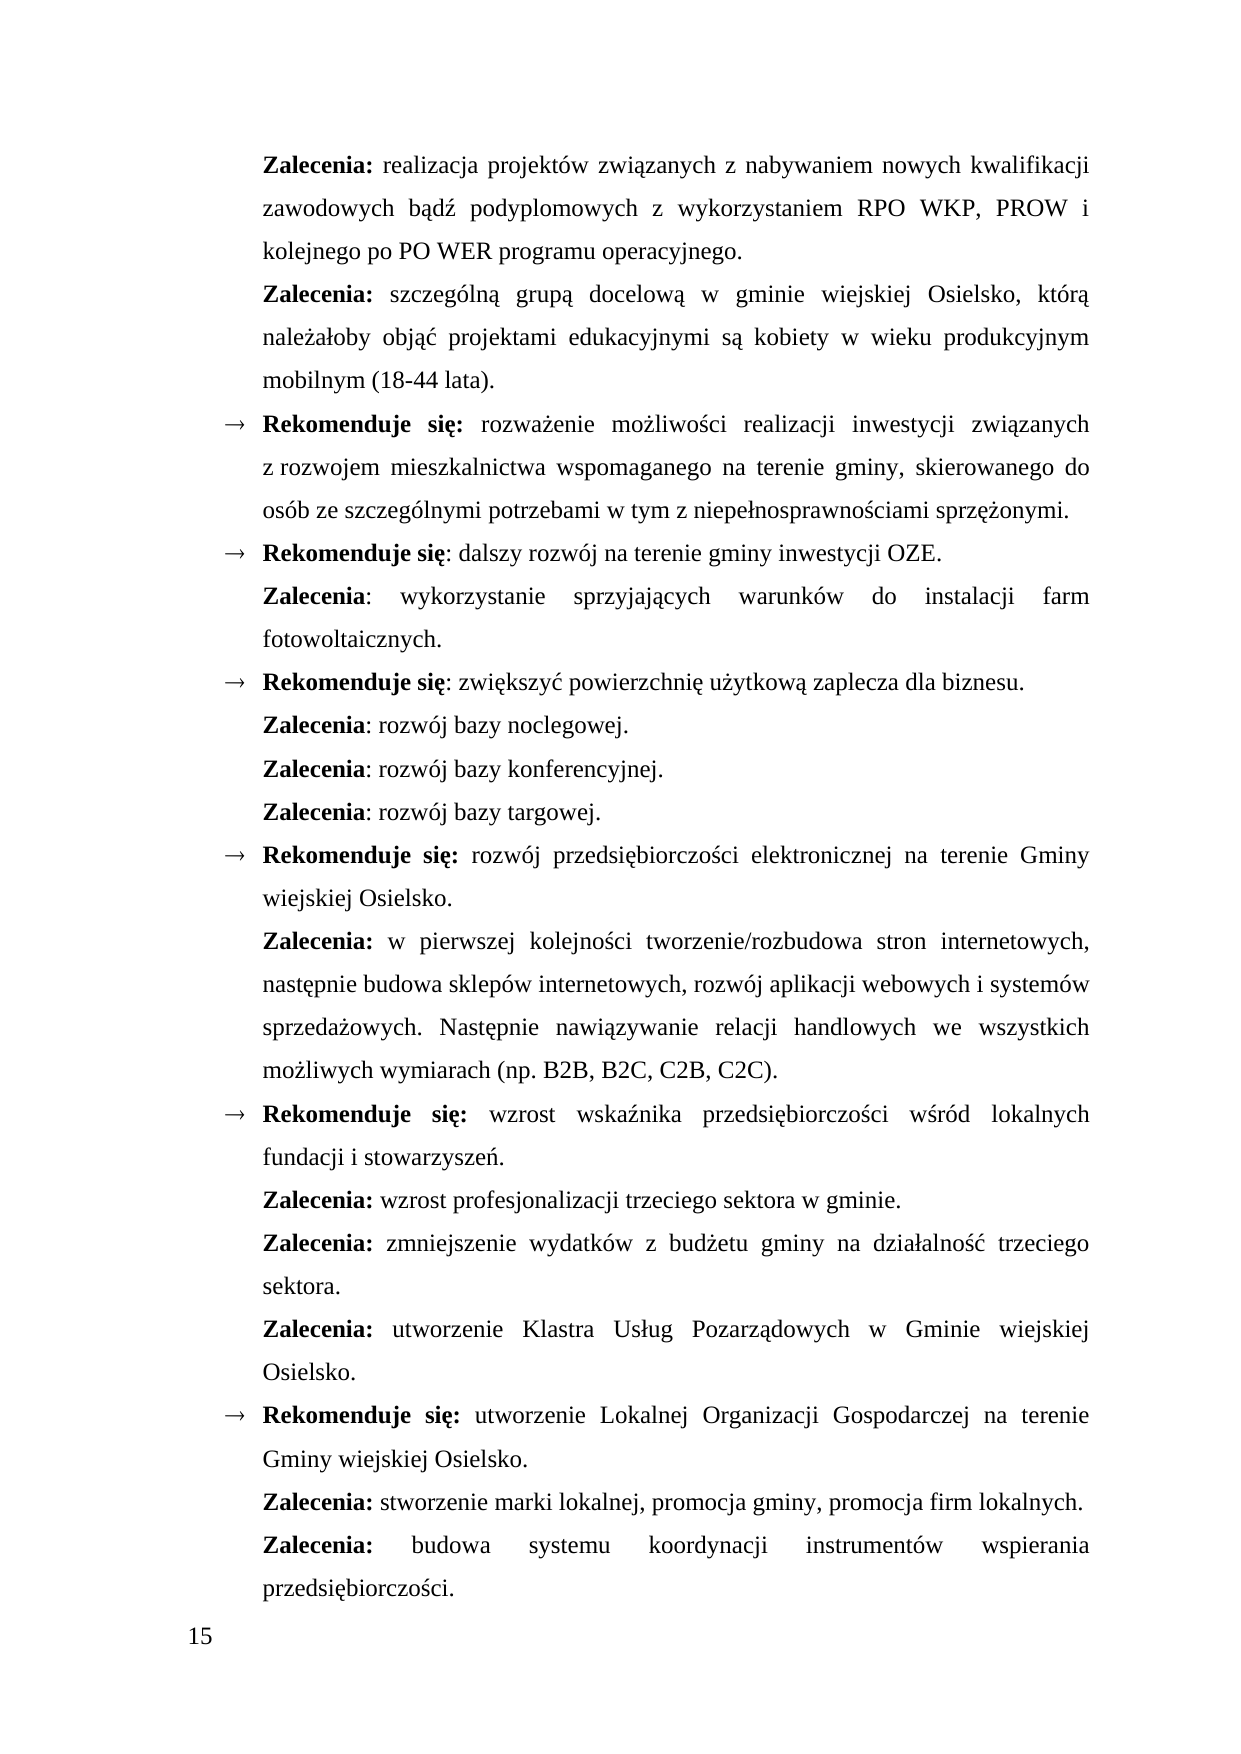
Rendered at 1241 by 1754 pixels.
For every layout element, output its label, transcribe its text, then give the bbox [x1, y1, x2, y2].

list Zalecenia: w pierwszej kolejności tworzenie/rozbudowa stron internetowych, następnie budowa sklepów internetowych, rozwój aplikacji webowych i systemów sprzedażowych. Następnie nawiązywanie relacji handlowych we wszystkich możliwych wymiarach (np. B2B, B2C, C2B, C2C). [262, 926, 1090, 1084]
list Zalecenia: szczególną grupą docelową w gminie wiejskiej Osielsko, którą należałoby objąć projektami edukacyjnymi są kobiety w wieku produkcyjnym mobilnym (18-44 lata). [262, 279, 1090, 394]
list Zalecenia: rozwój bazy konferencyjnej. [262, 754, 1090, 782]
list Zalecenia: wzrost profesjonalizacji trzeciego sektora w gminie. [262, 1185, 1090, 1214]
list Rekomenduje się: rozważenie możliwości realizacji inwestycji związanych z rozwojem mieszkalnictwa wspomaganego na terenie gminy, skierowanego do osób ze szczególnymi potrzebami w tym z niepełnosprawnościami sprzężonymi. [225, 409, 1090, 524]
list Zalecenia: zmniejszenie wydatków z budżetu gminy na działalność trzeciego sektora. [262, 1228, 1090, 1300]
list Zalecenia: wykorzystanie sprzyjających warunków do instalacji farm fotowoltaicznych. [262, 581, 1090, 653]
list Rekomenduje się: utworzenie Lokalnej Organizacji Gospodarczej na terenie Gminy wiejskiej Osielsko. [225, 1401, 1090, 1472]
list Rekomenduje się: rozwój przedsiębiorczości elektronicznej na terenie Gminy wiejskiej Osielsko. [225, 840, 1090, 912]
list Zalecenia: budowa systemu koordynacji instrumentów wspierania przedsiębiorczości. [262, 1530, 1090, 1602]
list Zalecenia: realizacja projektów związanych z nabywaniem nowych kwalifikacji zawodowych bądź podyplomowych z wykorzystaniem RPO WKP, PROW i kolejnego po PO WER programu operacyjnego. [262, 150, 1090, 265]
list Rekomenduje się: wzrost wskaźnika przedsiębiorczości wśród lokalnych fundacji i stowarzyszeń. [225, 1099, 1090, 1171]
list Zalecenia: rozwój bazy noclegowej. [262, 711, 1090, 739]
list Zalecenia: utworzenie Klastra Usług Pozarządowych w Gminie wiejskiej Osielsko. [262, 1314, 1090, 1386]
list Zalecenia: stworzenie marki lokalnej, promocja gminy, promocja firm lokalnych. [262, 1487, 1090, 1516]
list Rekomenduje się: dalszy rozwój na terenie gminy inwestycji OZE. [225, 538, 1090, 567]
list Rekomenduje się: zwiększyć powierzchnię użytkową zaplecza dla biznesu. [225, 667, 1090, 696]
list Zalecenia: rozwój bazy targowej. [262, 797, 1090, 826]
